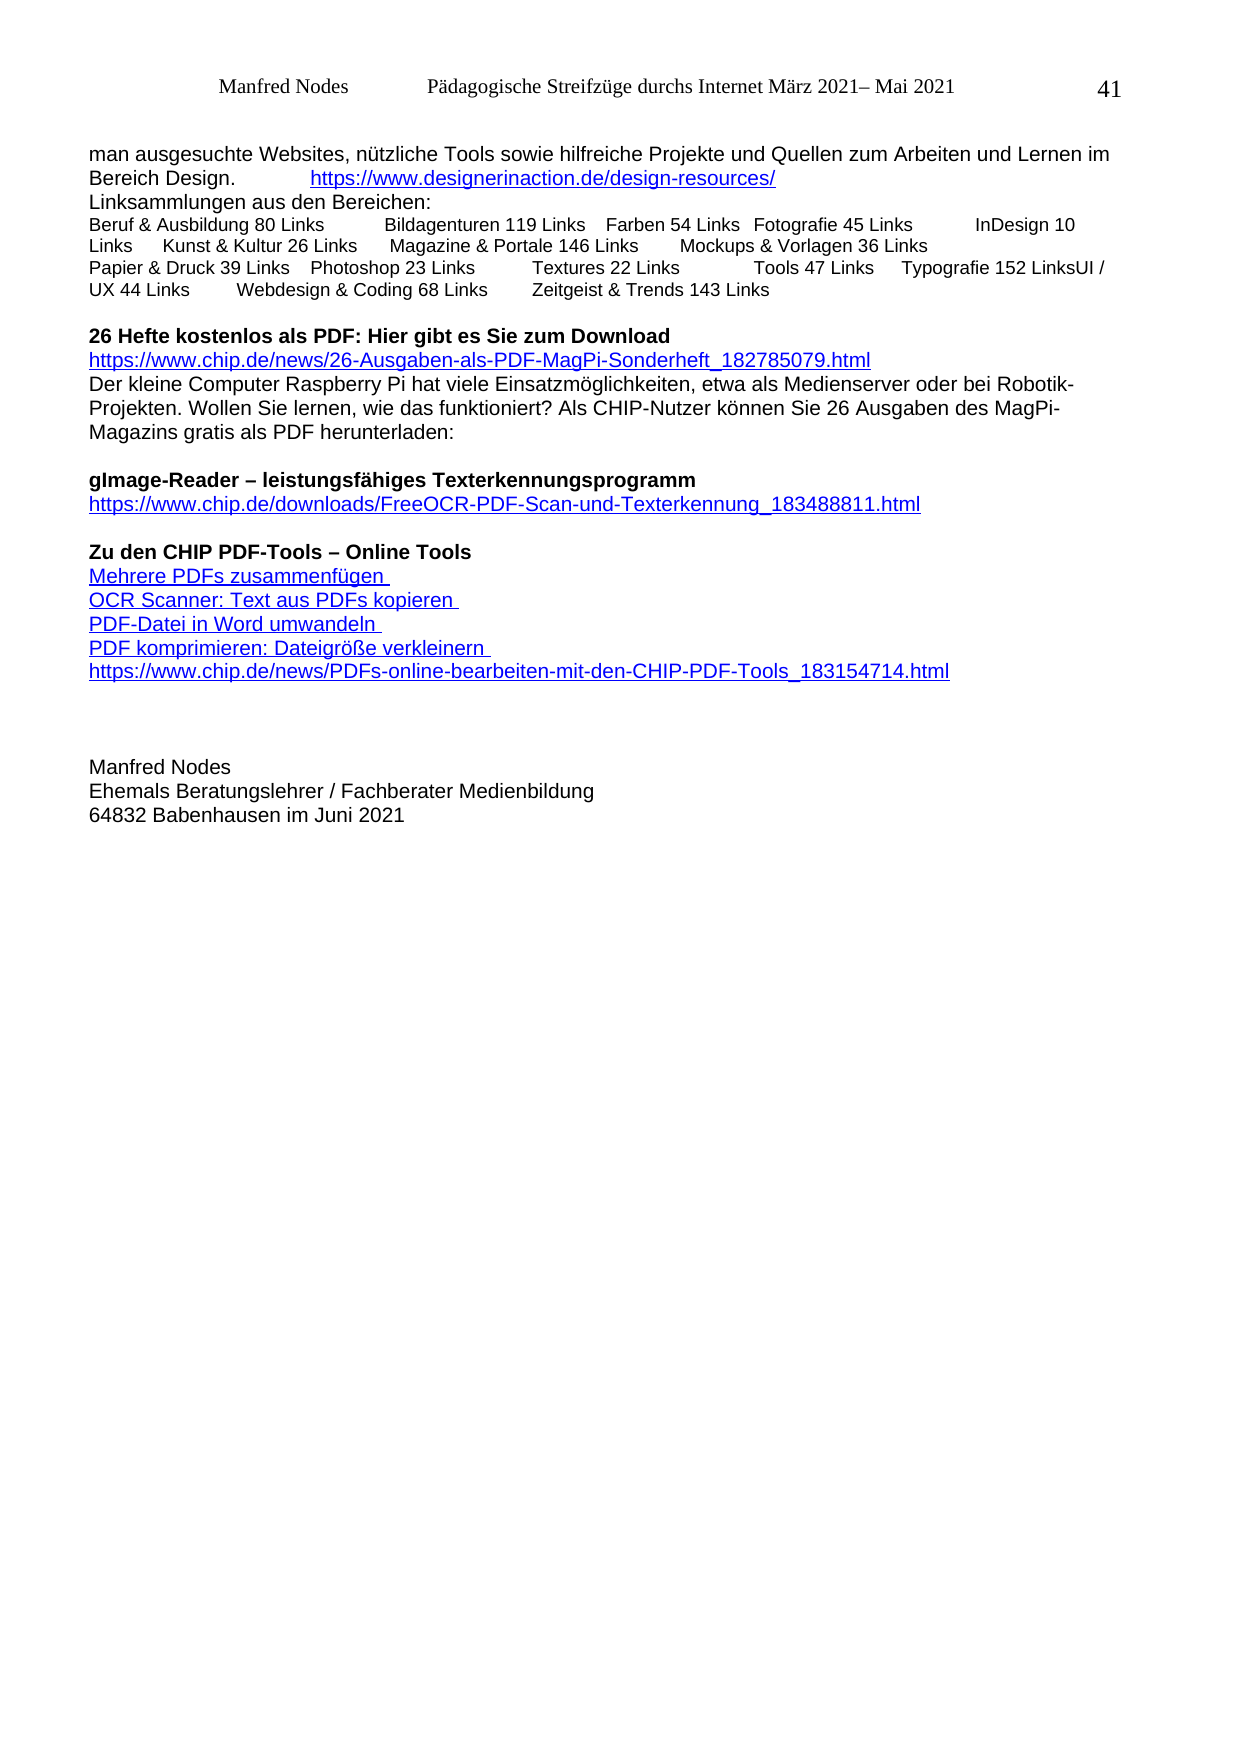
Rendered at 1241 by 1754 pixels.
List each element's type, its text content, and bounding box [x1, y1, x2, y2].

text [89, 142, 1122, 190]
text https://www.chip.de/news/26-Ausgaben-als-PDF-MagPi-Sonderheft_182785079.html [89, 348, 1122, 372]
text Ehemals Beratungslehrer / Fachberater Medienbildung [89, 779, 1122, 803]
text PDF-Datei in Word umwandeln [89, 611, 1122, 635]
text 64832 Babenhausen im Juni 2021 [89, 803, 1122, 827]
text Beruf & Ausbildung 80 Links Bildagenturen 119 Links Farben 54 Links Fotografie 45 Links InDesign 10 Links Kunst & Kultur 26 Links Magazine & Portale 146 Links Mockups & Vorlagen 36 Links Papier & Druck 39 Links Photoshop 23 Links Textures 22 Links Tools 47 Links Typografie 152 LinksUI / UX 44 Links Webdesign & Coding 68 Links Zeitgeist & Trends 143 Links [89, 214, 1122, 300]
text https://www.chip.de/news/PDFs-online-bearbeiten-mit-den-CHIP-PDF-Tools_183154714.html [89, 659, 1122, 683]
text https://www.chip.de/downloads/FreeOCR-PDF-Scan-und-Texterkennung_183488811.html [89, 492, 1122, 516]
text 26 Hefte kostenlos als PDF: Hier gibt es Sie zum Download [89, 324, 1122, 348]
text gImage-Reader – leistungsfähiges Texterkennungsprogramm [89, 468, 1122, 492]
text Manfred Nodes [89, 755, 1122, 779]
text PDF komprimieren: Dateigröße verkleinern [89, 635, 1122, 659]
text Der kleine Computer Raspberry Pi hat viele Einsatzmöglichkeiten, etwa als Medienserver oder bei Robotik-Projekten. Wollen Sie lernen, wie das funktioniert? Als CHIP-Nutzer können Sie 26 Ausgaben des MagPi-Magazins gratis als PDF herunterladen: [89, 372, 1122, 444]
text OCR Scanner: Text aus PDFs kopieren [89, 587, 1122, 611]
text Linksammlungen aus den Bereichen: [89, 190, 1122, 214]
text Zu den CHIP PDF-Tools – Online Tools [89, 539, 1122, 563]
text Mehrere PDFs zusammenfügen [89, 563, 1122, 587]
